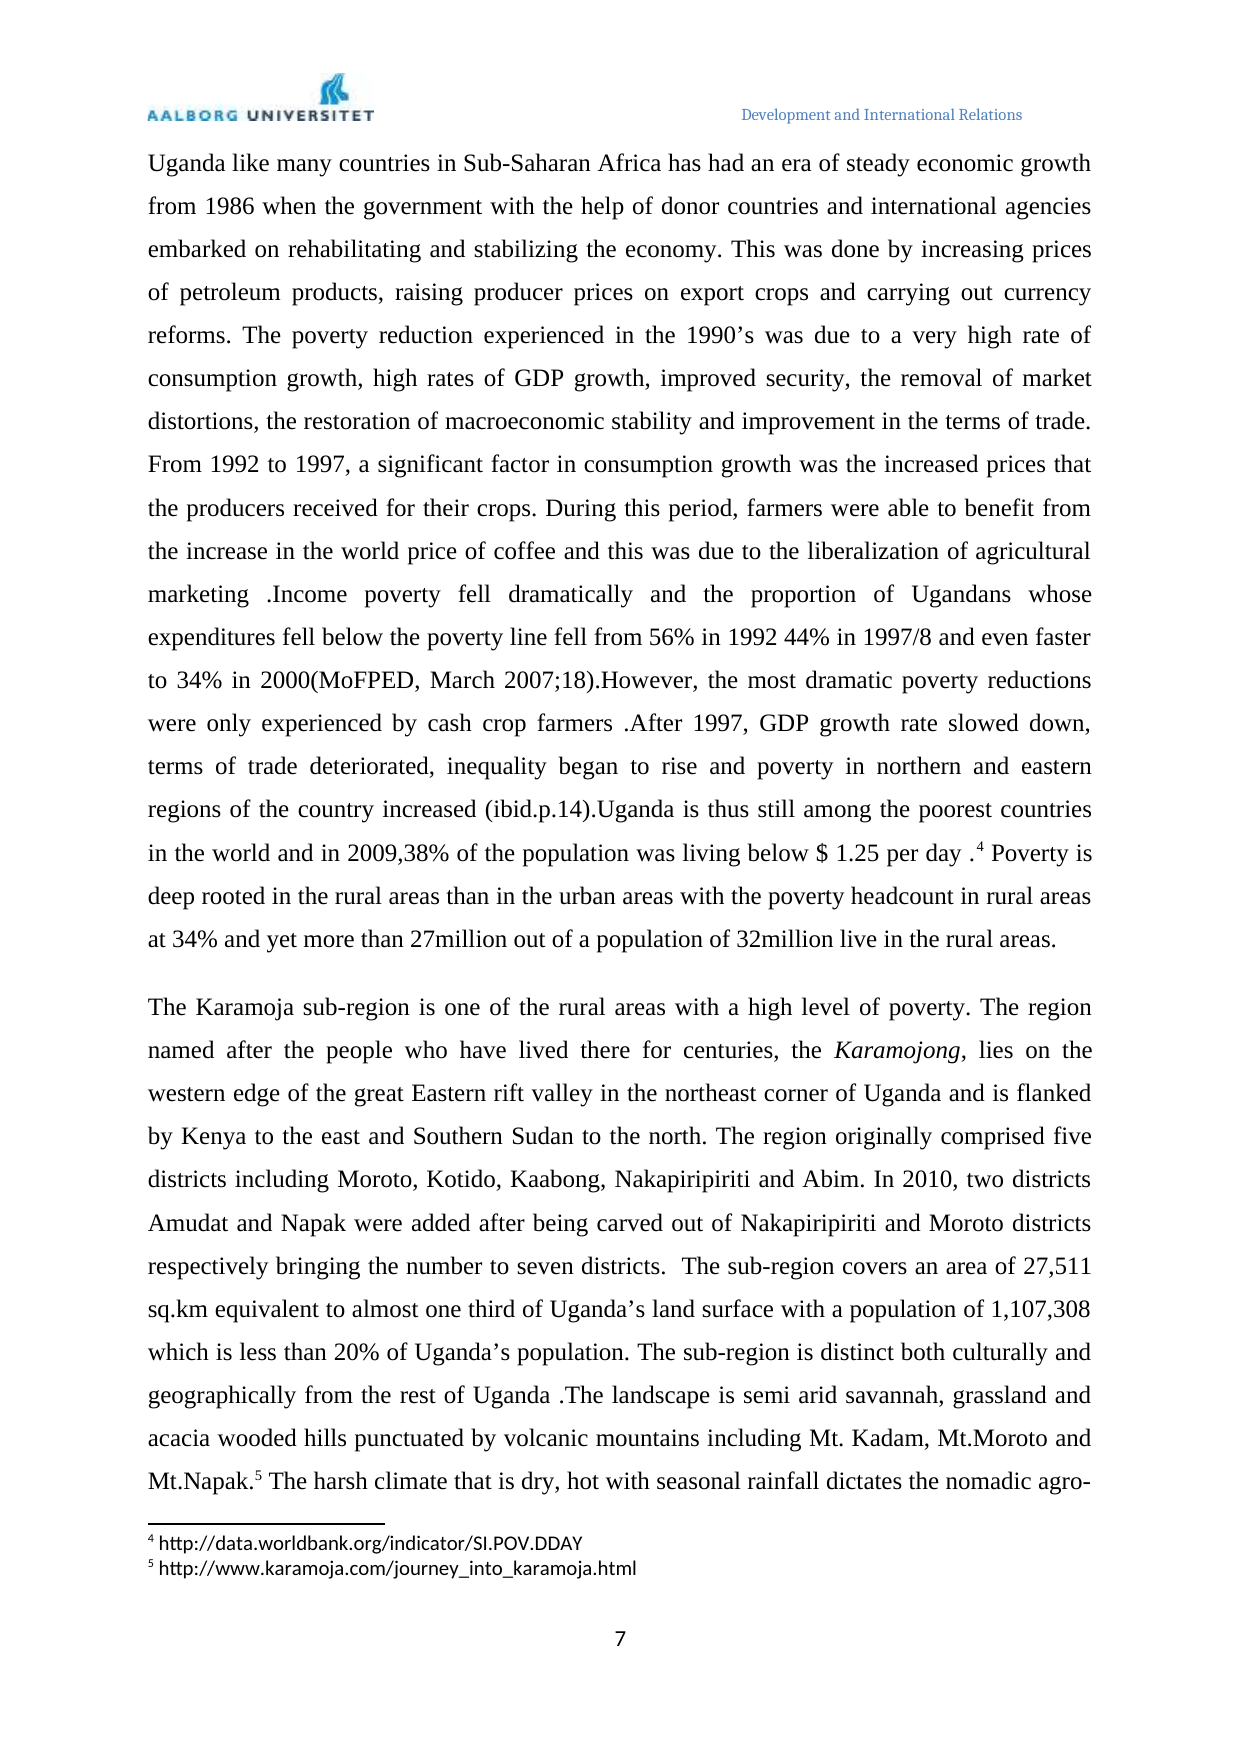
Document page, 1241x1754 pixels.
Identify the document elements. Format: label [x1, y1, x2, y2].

picture [147, 73, 374, 121]
text [148, 992, 1093, 1495]
text [148, 148, 1093, 953]
